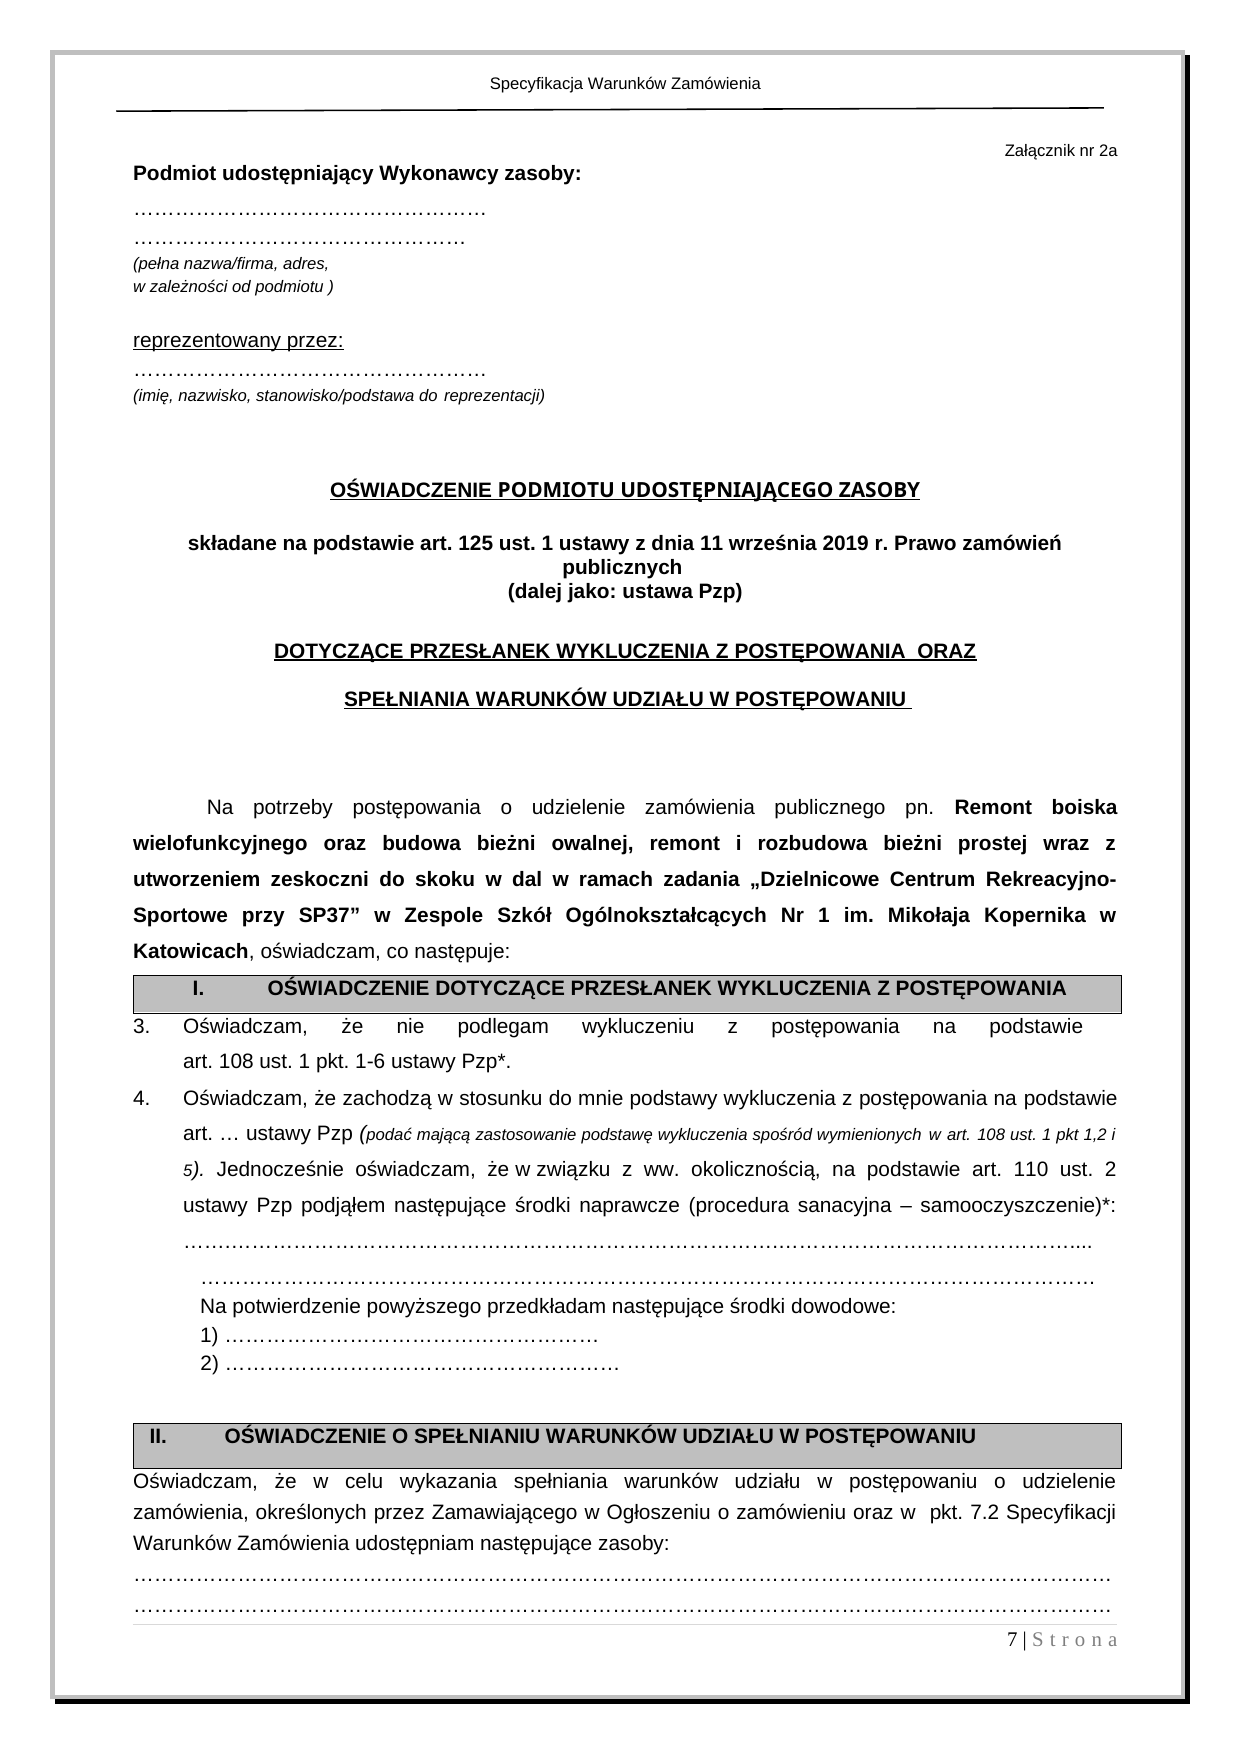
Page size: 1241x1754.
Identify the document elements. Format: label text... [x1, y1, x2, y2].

text …………………………………………… [133, 357, 497, 381]
text Oświadczam, że w celu wykazania spełniania warunków udziału w postępowaniu o udzielenie zamówienia, określonych przez Zamawiającego w Ogłoszeniu o zamówieniu oraz w pkt. 7.2 Specyfikacji Warunków Zamówienia udostępniam następujące zasoby: [133, 1469, 1117, 1555]
table_header OŚWIADCZENIE DOTYCZĄCE PRZESŁANEK WYKLUCZENIA Z POSTĘPOWANIA [134, 976, 1121, 1012]
text w zależności od podmiotu ) [133, 277, 497, 296]
text Podmiot udostępniający Wykonawcy zasoby: [133, 160, 1117, 184]
text (pełna nazwa/firma, adres, [133, 254, 497, 273]
list Oświadczam, że zachodzą w stosunku do mnie podstawy wykluczenia z postępowania na podstawie art. … ustawy Pzp (podać mającą zastosowanie podstawę wykluczenia spośród wymienionych w art. 108 ust. 1 pkt 1,2 i 5). Jednocześnie oświadczam, że w związku z ww. okolicznością, na podstawie art. 110 ust. 2 ustawy Pzp podjąłem następujące środki naprawcze (procedura sanacyjna – samooczyszczenie)*: …….…………………………………………………………………….…………………………………….... [133, 1085, 1117, 1253]
text składane na podstawie art. 125 ust. 1 ustawy z dnia 11 września 2019 r. Prawo zamówień publicznych (dalej jako: ustawa Pzp) [133, 531, 1117, 602]
text Na potwierdzenie powyższego przedkładam następujące środki dowodowe: [133, 1294, 1114, 1318]
text DOTYCZĄCE PRZESŁANEK WYKLUCZENIA Z POSTĘPOWANIA ORAZ [133, 638, 1117, 662]
text SPEŁNIANIA WARUNKÓW UDZIAŁU W POSTĘPOWANIU [133, 687, 1117, 711]
text 2) ………………………………………………… [183, 1351, 1117, 1375]
text 1) ……………………………………………… [133, 1322, 1114, 1346]
text Załącznik nr 2a [133, 141, 1117, 160]
text (imię, nazwisko, stanowisko/podstawa do reprezentacji) [133, 386, 1117, 405]
text ………………………………………… [133, 225, 497, 249]
table_header OŚWIADCZENIE O SPEŁNIANIU WARUNKÓW UDZIAŁU W POSTĘPOWANIU [134, 1424, 1121, 1468]
text reprezentowany przez: [133, 328, 1117, 352]
text Na potrzeby postępowania o udzielenie zamówienia publicznego pn. Remont boiska wielofunkcyjnego oraz budowa bieżni owalnej, remont i rozbudowa bieżni prostej wraz z utworzeniem zeskoczni do skoku w dal w ramach zadania „Dzielnicowe Centrum Rekreacyjno-Sportowe przy SP37” w Zespole Szkół Ogólnokształcących Nr 1 im. Mikołaja Kopernika w Katowicach, oświadczam, co następuje: [133, 795, 1117, 963]
list Oświadczam, że nie podlegam wykluczeniu z postępowania na podstawie art. 108 ust. 1 pkt. 1-6 ustawy Pzp*. [133, 1014, 1117, 1073]
text ………………………………………………………………………………………………………………………………………………………………………………………………………………………………………………………… [133, 1562, 1117, 1617]
text …………………………………………… [133, 196, 497, 220]
text OŚWIADCZENIE PODMIOTU UDOSTĘPNIAJĄCEGO ZASOBY [133, 476, 1117, 504]
text ………………………………………………………………………………………………………………… [133, 1265, 1114, 1289]
